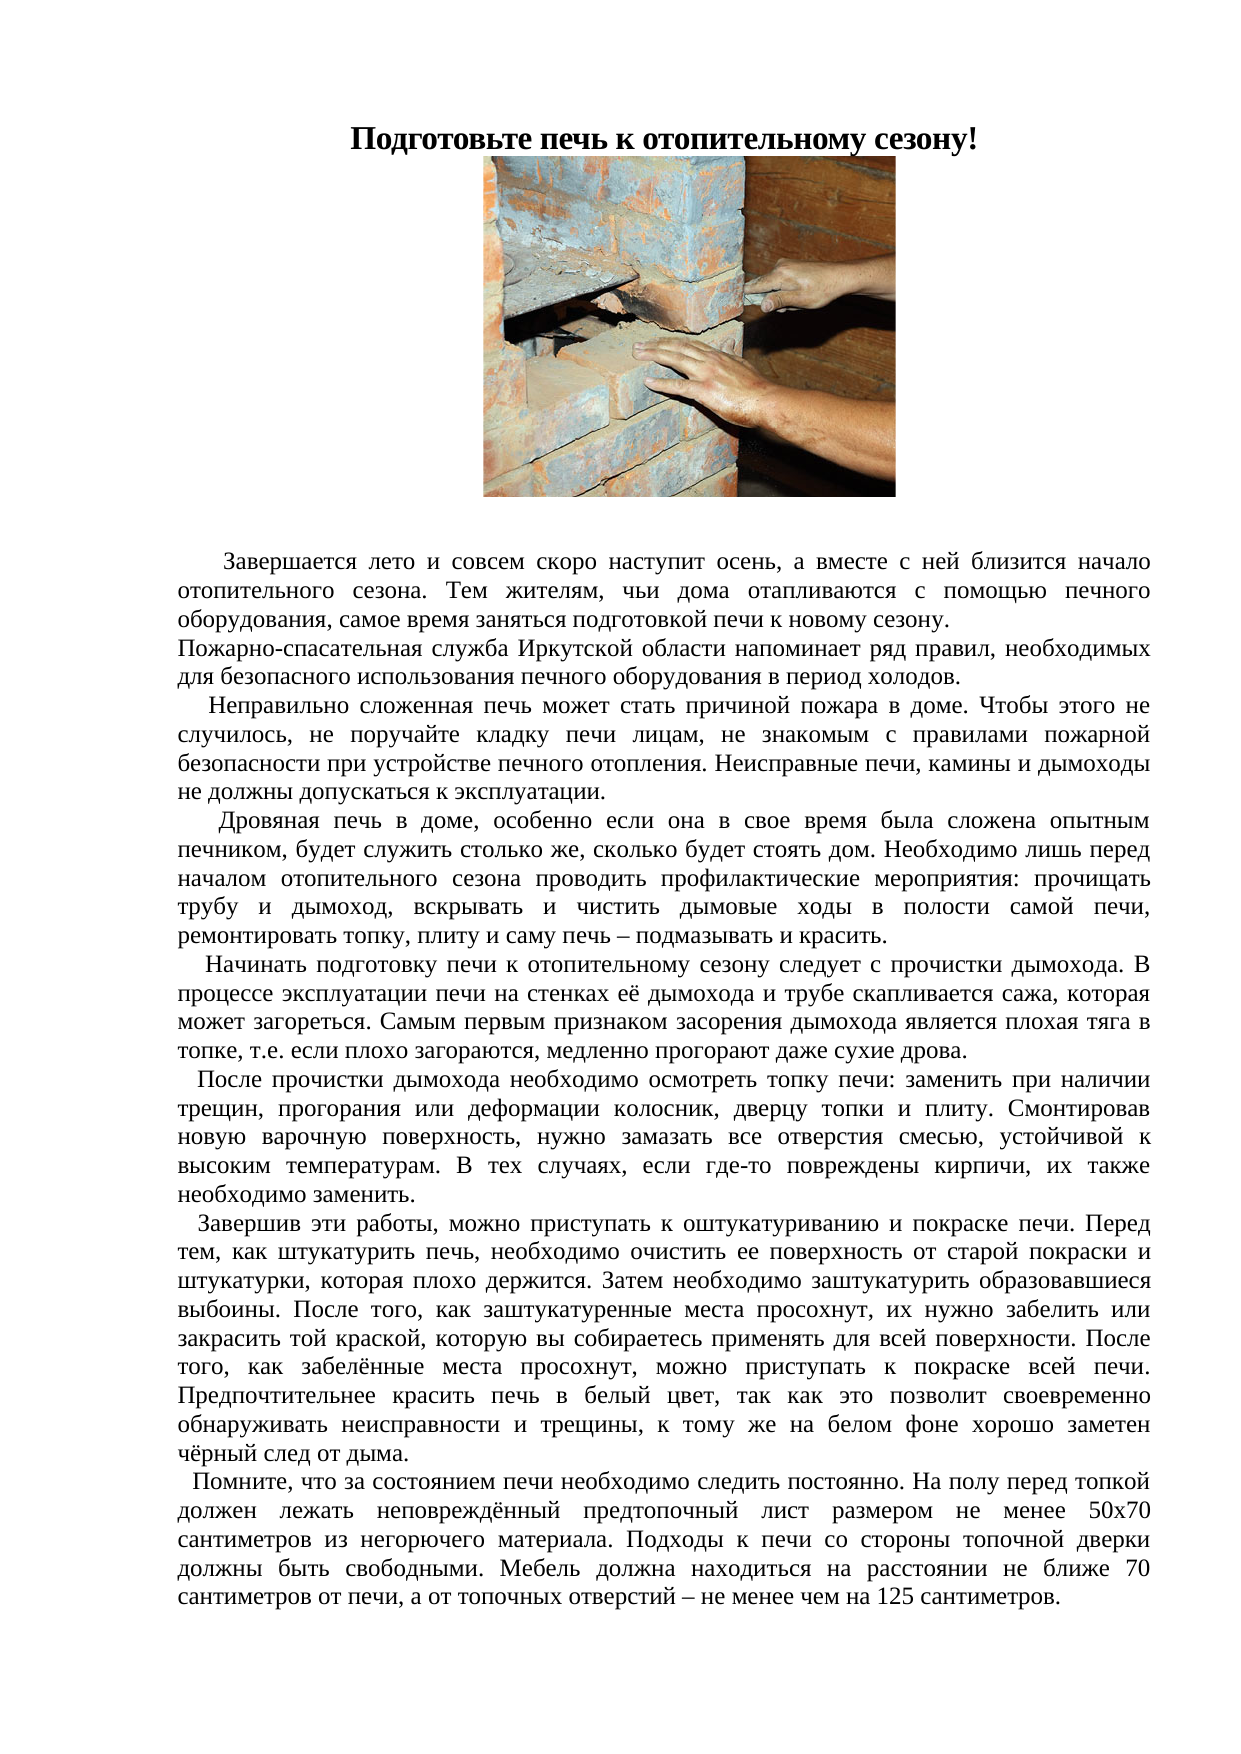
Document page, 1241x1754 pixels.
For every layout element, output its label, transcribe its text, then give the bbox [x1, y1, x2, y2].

text Начинать подготовку печи к отопительному сезону следует с прочистки дымохода. В процессе эксплуатации печи на стенках её дымохода и трубе скапливается сажа, которая может загореться. Самым первым признаком засорения дымохода является плохая тяга в топке, т.е. если плохо загораются, медленно прогорают даже сухие дрова. [177, 949, 1152, 1064]
text Завершается лето и совсем скоро наступит осень, а вместе с ней близится начало отопительного сезона. Тем жителям, чьи дома отапливаются с помощью печного оборудования, самое время заняться подготовкой печи к новому сезону. [177, 546, 1152, 633]
text Дровяная печь в доме, особенно если она в свое время была сложена опытным печником, будет служить столько же, сколько будет стоять дом. Необходимо лишь перед началом отопительного сезона проводить профилактические мероприятия: прочищать трубу и дымоход, вскрывать и чистить дымовые ходы в полости самой печи, ремонтировать топку, плиту и саму печь – подмазывать и красить. [177, 805, 1152, 949]
text Неправильно сложенная печь может стать причиной пожара в доме. Чтобы этого не случилось, не поручайте кладку печи лицам, не знакомым с правилами пожарной безопасности при устройстве печного отопления. Неисправные печи, камины и дымоходы не должны допускаться к эксплуатации. [177, 690, 1152, 805]
text Завершив эти работы, можно приступать к оштукатуриванию и покраске печи. Перед тем, как штукатурить печь, необходимо очистить ее поверхность от старой покраски и штукатурки, которая плохо держится. Затем необходимо заштукатурить образовавшиеся выбоины. После того, как заштукатуренные места просохнут, их нужно забелить или закрасить той краской, которую вы собираетесь применять для всей поверхности. После того, как забелённые места просохнут, можно приступать к покраске всей печи. Предпочтительнее красить печь в белый цвет, так как это позволит своевременно обнаруживать неисправности и трещины, к тому же на белом фоне хорошо заметен чёрный след от дыма. [177, 1208, 1152, 1466]
text После прочистки дымохода необходимо осмотреть топку печи: заменить при наличии трещин, прогорания или деформации колосник, дверцу топки и плиту. Смонтировав новую варочную поверхность, нужно замазать все отверстия смесью, устойчивой к высоким температурам. В тех случаях, если где-то повреждены кирпичи, их также необходимо заменить. [177, 1064, 1152, 1208]
text Пожарно-спасательная служба Иркутской области напоминает ряд правил, необходимых для безопасного использования печного оборудования в период холодов. [177, 633, 1152, 690]
text Подготовьте печь к отопительному сезону! [177, 118, 1152, 156]
picture [483, 156, 896, 497]
text Помните, что за состоянием печи необходимо следить постоянно. На полу перед топкой должен лежать неповреждённый предтопочный лист размером не менее 50х70 сантиметров из негорючего материала. Подходы к печи со стороны топочной дверки должны быть свободными. Мебель должна находиться на расстоянии не ближе 70 сантиметров от печи, а от топочных отверстий – не менее чем на 125 сантиметров. [177, 1466, 1152, 1610]
